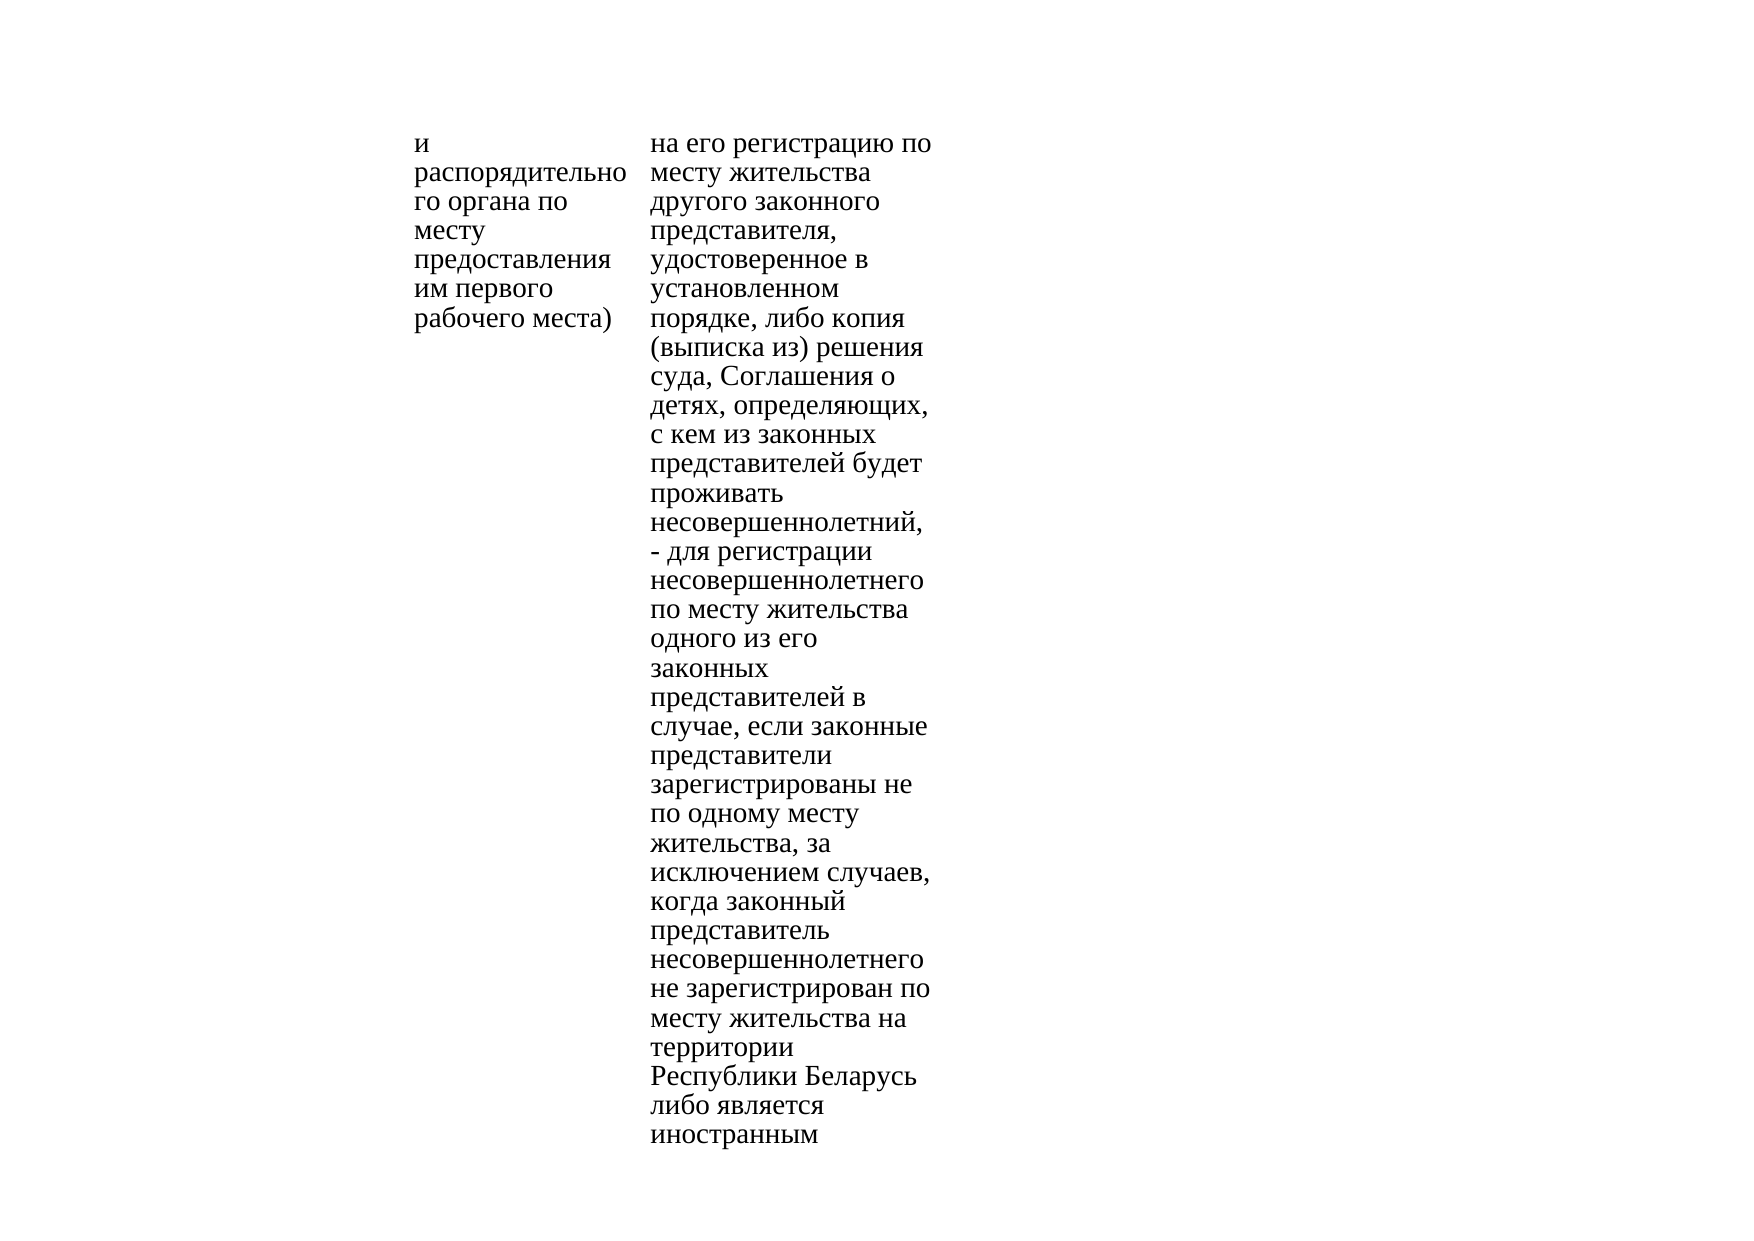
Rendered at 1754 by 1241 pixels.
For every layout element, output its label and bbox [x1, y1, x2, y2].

table_cell [644, 118, 939, 1160]
